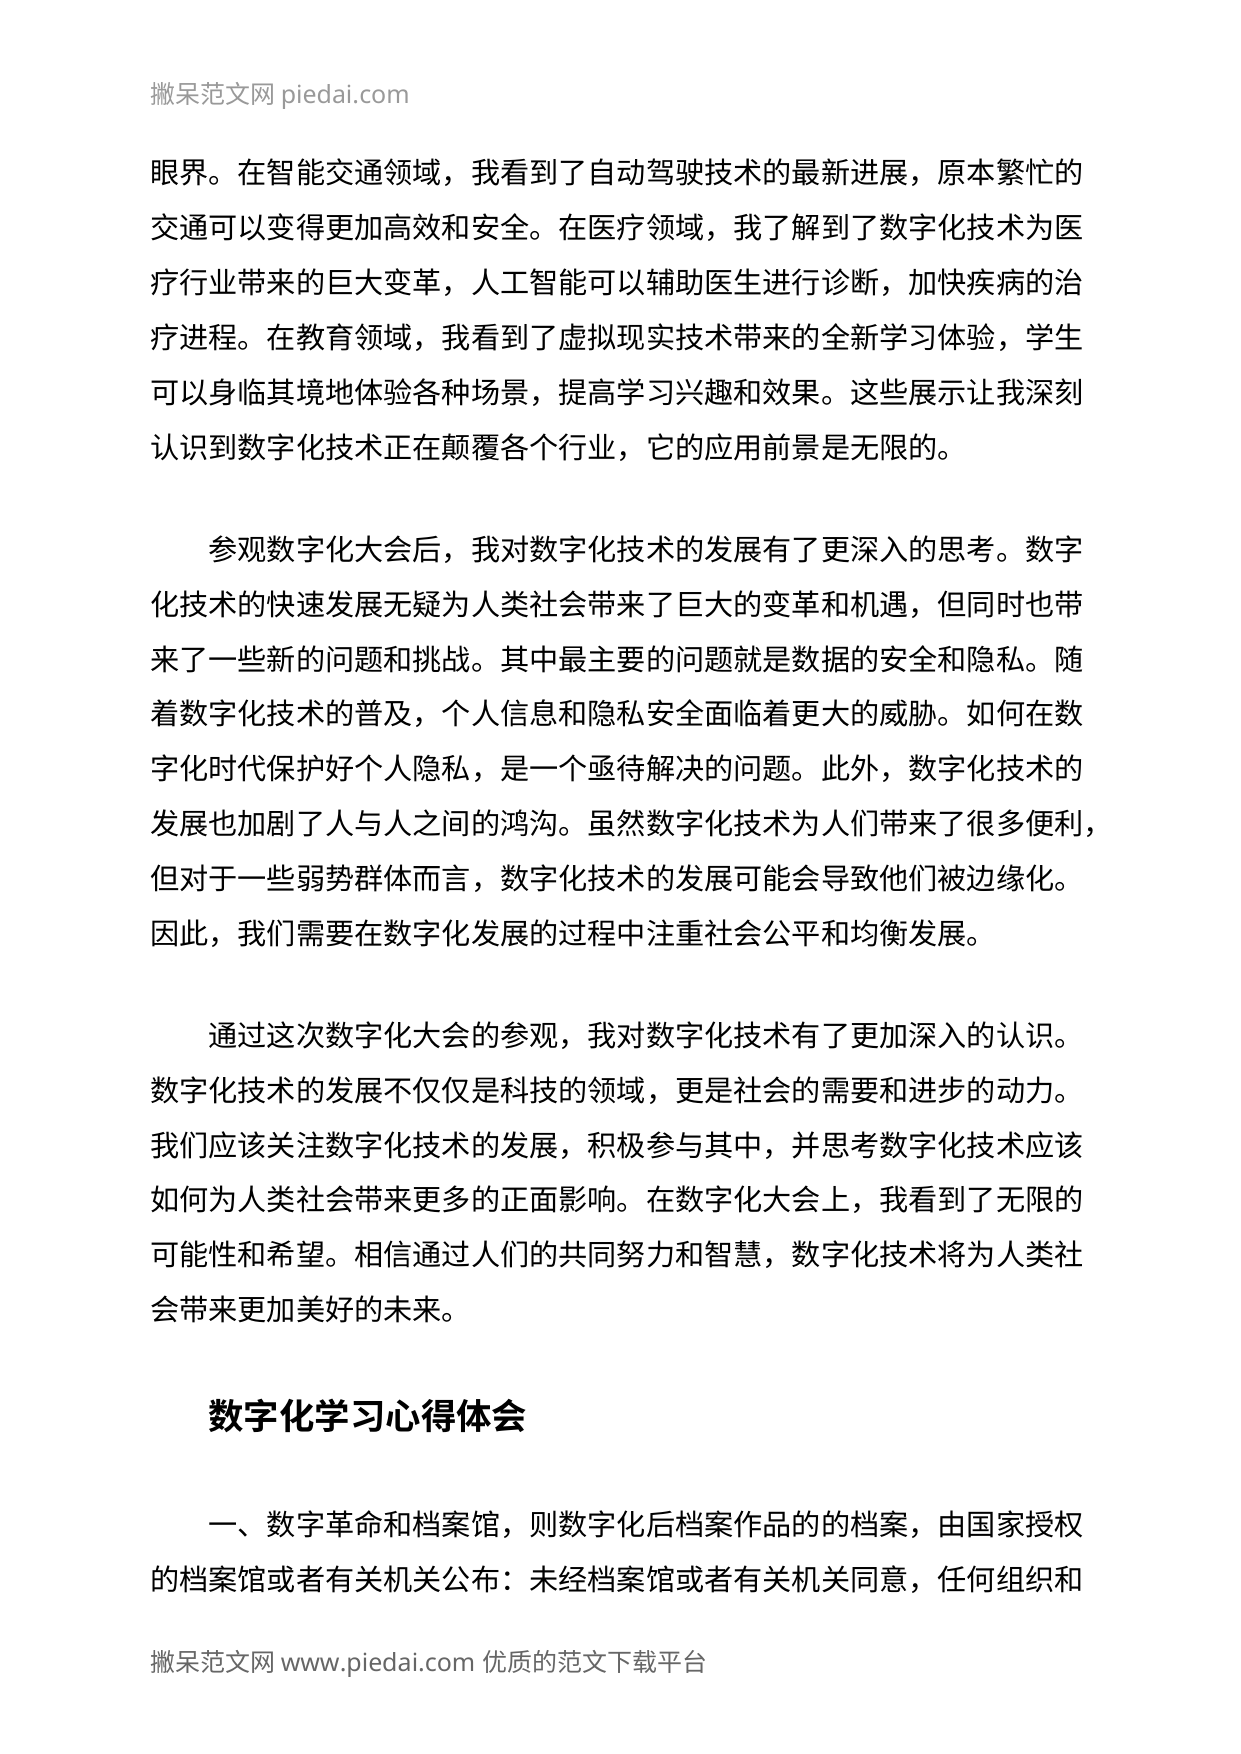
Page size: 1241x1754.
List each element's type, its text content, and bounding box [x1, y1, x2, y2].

text 数字化学习心得体会 [150, 1388, 1090, 1440]
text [150, 1502, 1090, 1599]
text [150, 150, 1090, 467]
text 参观数字化大会后，我对数字化技术的发展有了更深入的思考。数字化技术的快速发展无疑为人类社会带来了巨大的变革和机遇，但同时也带来了一些新的问题和挑战。其中最主要的问题就是数据的安全和隐私。随着数字化技术的普及，个人信息和隐私安全面临着更大的威胁。如何在数字化时代保护好个人隐私，是一个亟待解决的问题。此外，数字化技术的发展也加剧了人与人之间的鸿沟。虽然数字化技术为人们带来了很多便利，但对于一些弱势群体而言，数字化技术的发展可能会导致他们被边缘化。因此，我们需要在数字化发展的过程中注重社会公平和均衡发展。 [150, 526, 1090, 953]
text 通过这次数字化大会的参观，我对数字化技术有了更加深入的认识。数字化技术的发展不仅仅是科技的领域，更是社会的需要和进步的动力。我们应该关注数字化技术的发展，积极参与其中，并思考数字化技术应该如何为人类社会带来更多的正面影响。在数字化大会上，我看到了无限的可能性和希望。相信通过人们的共同努力和智慧，数字化技术将为人类社会带来更加美好的未来。 [150, 1012, 1090, 1329]
